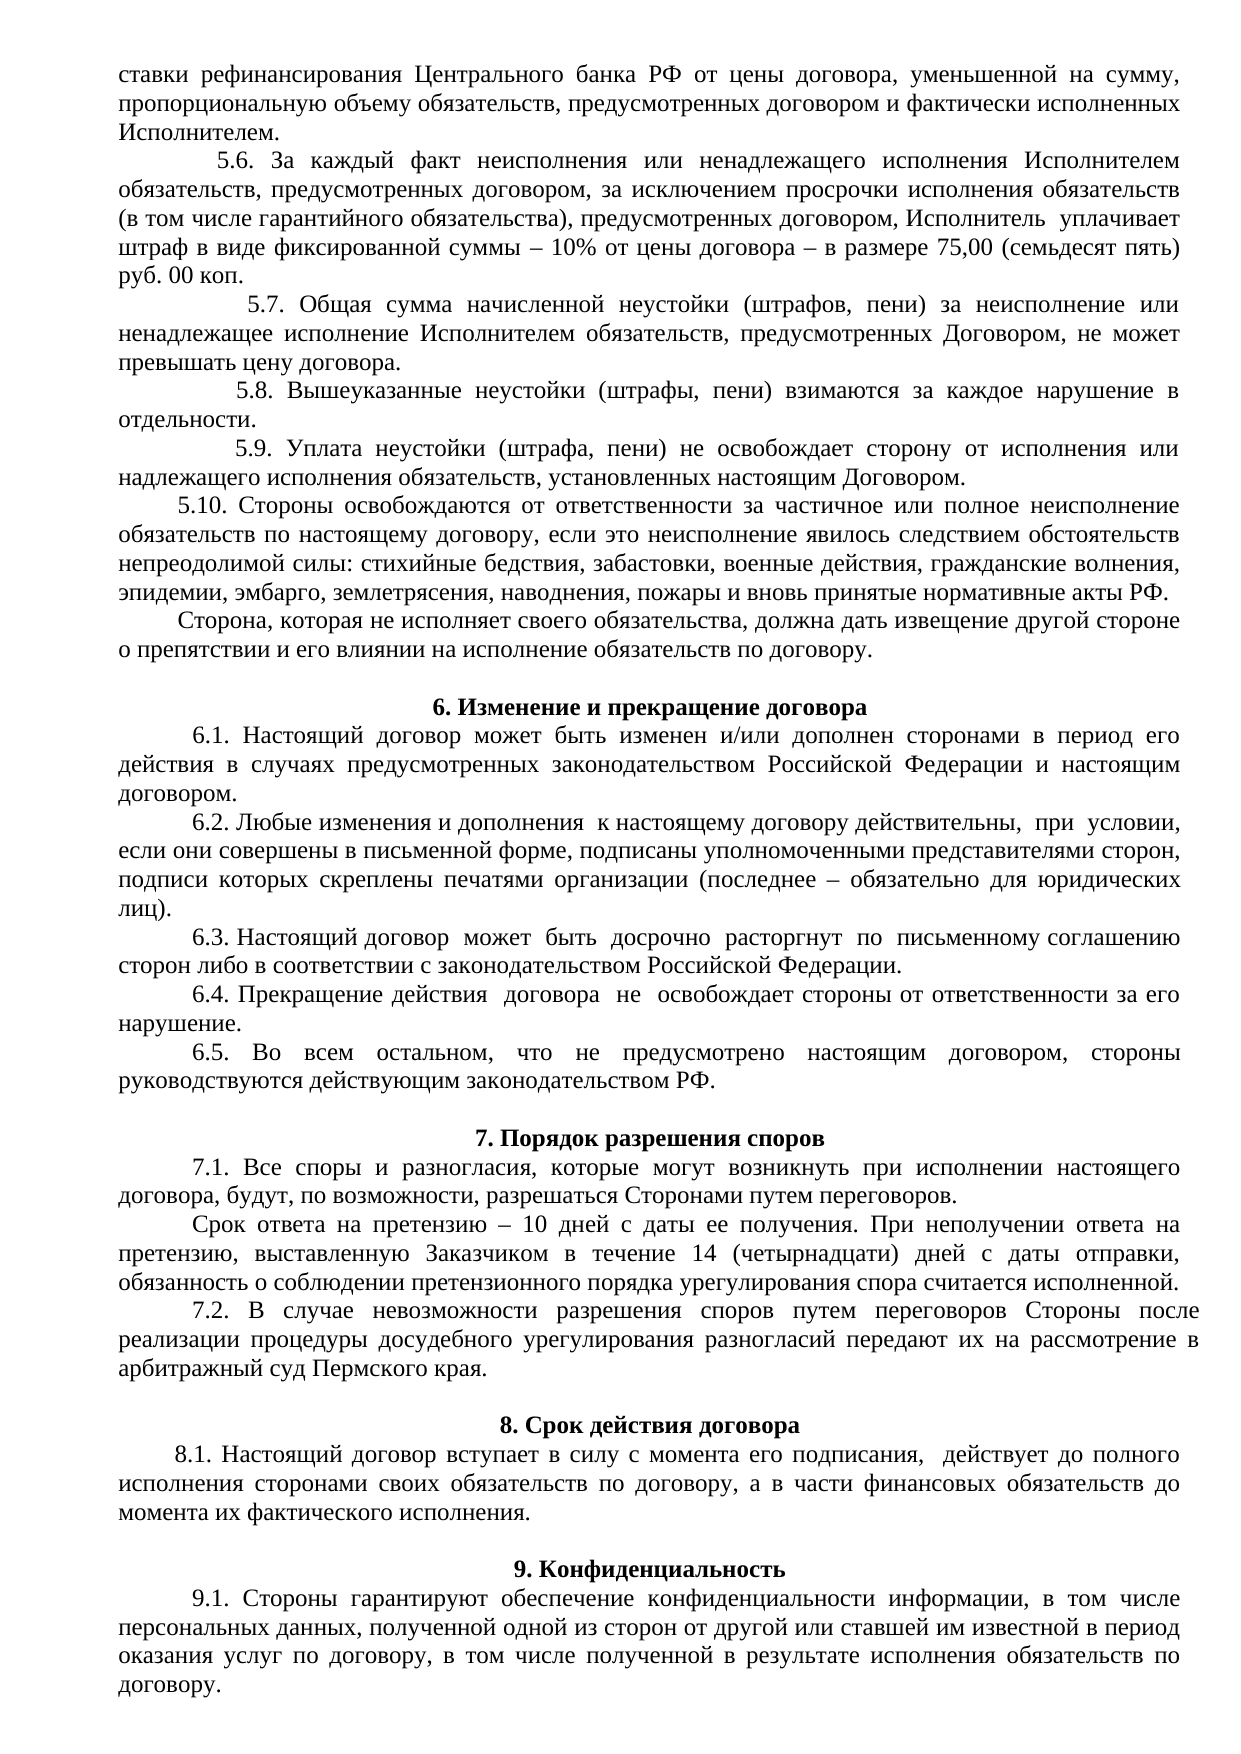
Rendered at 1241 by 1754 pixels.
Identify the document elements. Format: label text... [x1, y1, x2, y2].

text 5.8. Вышеуказанные неустойки (штрафы, пени) взимаются за каждое нарушение в отдельности. [118, 375, 1181, 433]
text 7. Порядок разрешения споров [118, 1123, 1182, 1152]
text 8.1. Настоящий договор вступает в силу с момента его подписания, действует до полного исполнения сторонами своих обязательств по договору, а в части финансовых обязательств до момента их фактического исполнения. [118, 1439, 1182, 1525]
text 6.3. Настоящий договор может быть досрочно расторгнут по письменному соглашению сторон либо в соответствии с законодательством Российской Федерации. [118, 922, 1182, 979]
text Сторона, которая не исполняет своего обязательства, должна дать извещение другой стороне о препятствии и его влиянии на исполнение обязательств по договору. [118, 605, 1181, 663]
text 7.1. Все споры и разногласия, которые могут возникнуть при исполнении настоящего договора, будут, по возможности, разрешаться Сторонами путем переговоров. [118, 1152, 1181, 1209]
text 6.4. Прекращение действия договора не освобождает стороны от ответственности за его нарушение. [118, 979, 1182, 1037]
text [118, 59, 1181, 145]
text 9.1. Стороны гарантируют обеспечение конфиденциальности информации, в том числе персональных данных, полученной одной из сторон от другой или ставшей им известной в период оказания услуг по договору, в том числе полученной в результате исполнения обязательств по договору. [118, 1583, 1181, 1698]
text 5.7. Общая сумма начисленной неустойки (штрафов, пени) за неисполнение или ненадлежащее исполнение Исполнителем обязательств, предусмотренных Договором, не может превышать цену договора. [118, 289, 1181, 375]
text 6. Изменение и прекращение договора [118, 692, 1182, 720]
text 5.9. Уплата неустойки (штрафа, пени) не освобождает сторону от исполнения или надлежащего исполнения обязательств, установленных настоящим Договором. [118, 433, 1181, 490]
text 6.2. Любые изменения и дополнения к настоящему договору действительны, при условии, если они совершены в письменной форме, подписаны уполномоченными представителями сторон, подписи которых скреплены печатями организации (последнее – обязательно для юридических лиц). [118, 807, 1182, 922]
text 6.1. Настоящий договор может быть изменен и/или дополнен сторонами в период его действия в случаях предусмотренных законодательством Российской Федерации и настоящим договором. [118, 720, 1181, 807]
text 9. Конфиденциальность [118, 1554, 1181, 1583]
text 8. Срок действия договора [118, 1410, 1182, 1439]
text 5.6. За каждый факт неисполнения или ненадлежащего исполнения Исполнителем обязательств, предусмотренных договором, за исключением просрочки исполнения обязательств (в том числе гарантийного обязательства), предусмотренных договором, Исполнитель уплачивает штраф в виде фиксированной суммы – 10% от цены договора – в размере 75,00 (семьдесят пять) руб. 00 коп. [118, 145, 1181, 289]
text 7.2. В случае невозможности разрешения споров путем переговоров Стороны после реализации процедуры досудебного урегулирования разногласий передают их на рассмотрение в арбитражный суд Пермского края. [118, 1295, 1200, 1382]
text Срок ответа на претензию – 10 дней с даты ее получения. При неполучении ответа на претензию, выставленную Заказчиком в течение 14 (четырнадцати) дней с даты отправки, обязанность о соблюдении претензионного порядка урегулирования спора считается исполненной. [118, 1209, 1181, 1295]
text 6.5. Во всем остальном, что не предусмотрено настоящим договором, стороны руководствуются действующим законодательством РФ. [118, 1037, 1182, 1094]
text 5.10. Стороны освобождаются от ответственности за частичное или полное неисполнение обязательств по настоящему договору, если это неисполнение явилось следствием обстоятельств непреодолимой силы: стихийные бедствия, забастовки, военные действия, гражданские волнения, эпидемии, эмбарго, землетрясения, наводнения, пожары и вновь принятые нормативные акты РФ. [118, 490, 1181, 605]
